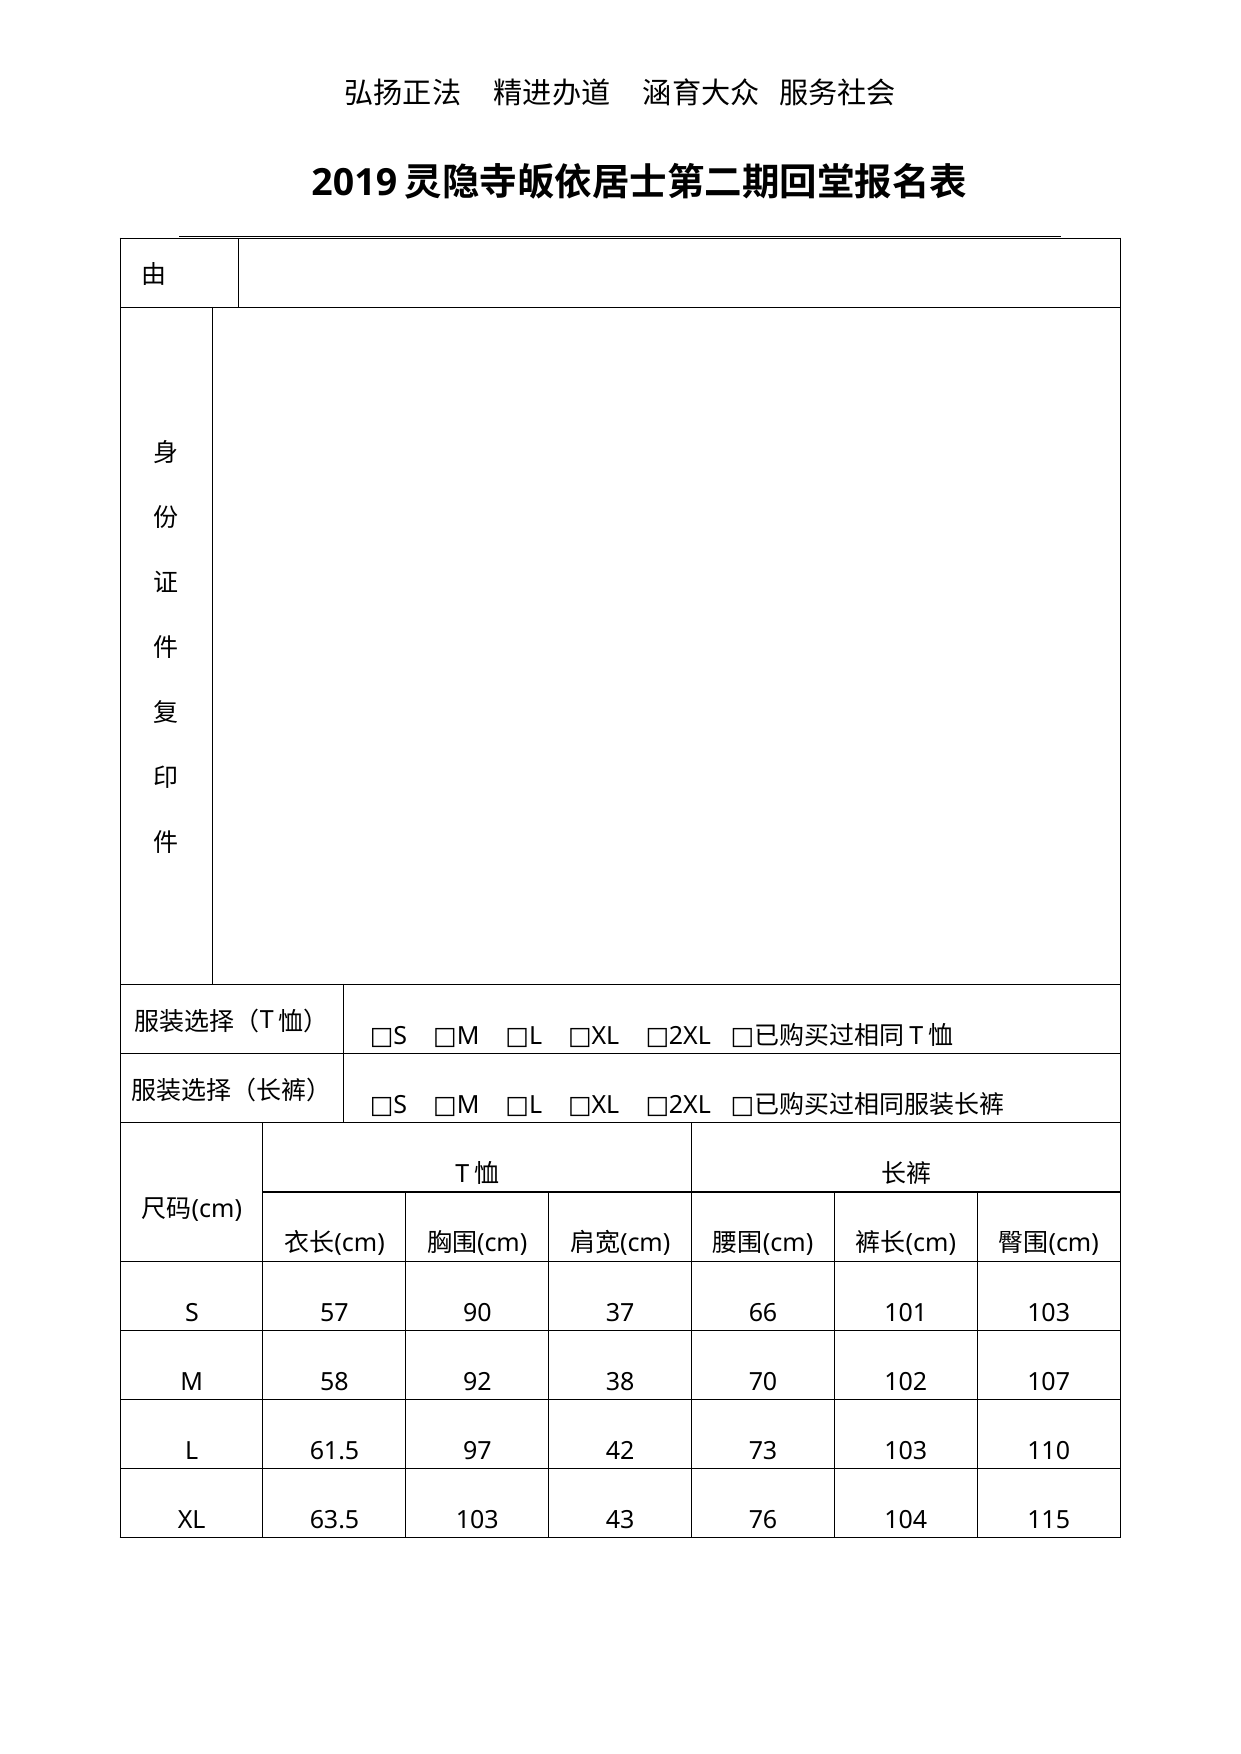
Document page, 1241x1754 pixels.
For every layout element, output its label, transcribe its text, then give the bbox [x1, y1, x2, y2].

table_cell 70 [692, 1331, 834, 1399]
table_cell 92 [406, 1331, 548, 1399]
table_cell 104 [835, 1469, 977, 1537]
table_cell T恤 [263, 1123, 691, 1191]
table_cell 腰围(cm) [692, 1193, 834, 1261]
table_cell 申 请 理 由 [121, 239, 238, 307]
table_cell S [121, 1262, 262, 1330]
table_cell [239, 239, 1120, 307]
table_cell 103 [835, 1400, 977, 1468]
table_cell [213, 308, 1120, 984]
table_cell 107 [978, 1331, 1120, 1399]
table_cell 胸围(cm) [406, 1193, 548, 1261]
table_cell L [121, 1400, 262, 1468]
table_cell 裤长(cm) [835, 1193, 977, 1261]
table_cell 103 [978, 1262, 1120, 1330]
table_cell 90 [406, 1262, 548, 1330]
table_cell □S □M □L □XL □2XL □已购买过相同服装长裤 [344, 1054, 1120, 1122]
table_cell 服装选择（T恤） [121, 985, 343, 1053]
table_cell M [121, 1331, 262, 1399]
table_cell 38 [549, 1331, 691, 1399]
table_cell 肩宽(cm) [549, 1193, 691, 1261]
table_cell 61.5 [263, 1400, 405, 1468]
table_cell 101 [835, 1262, 977, 1330]
table_cell 长裤 [692, 1123, 1120, 1191]
table_cell 42 [549, 1400, 691, 1468]
table_cell 57 [263, 1262, 405, 1330]
table_cell 尺码(cm) [121, 1123, 262, 1261]
table_cell 102 [835, 1331, 977, 1399]
table_cell 服装选择（长裤） [121, 1054, 343, 1122]
table_cell 衣长(cm) [263, 1193, 405, 1261]
table_cell 63.5 [263, 1469, 405, 1537]
table_cell □S □M □L □XL □2XL □已购买过相同T恤 [344, 985, 1120, 1053]
table_cell 73 [692, 1400, 834, 1468]
table_cell 37 [549, 1262, 691, 1330]
table_cell 58 [263, 1331, 405, 1399]
table_cell 103 [406, 1469, 548, 1537]
table_cell 115 [978, 1469, 1120, 1537]
table_cell 臀围(cm) [978, 1193, 1120, 1261]
table_cell XL [121, 1469, 262, 1537]
table_cell 身 份 证 件 复 印 件 [121, 308, 212, 984]
table_cell 66 [692, 1262, 834, 1330]
table_cell 76 [692, 1469, 834, 1537]
table_cell 97 [406, 1400, 548, 1468]
table_cell 110 [978, 1400, 1120, 1468]
table_cell 43 [549, 1469, 691, 1537]
